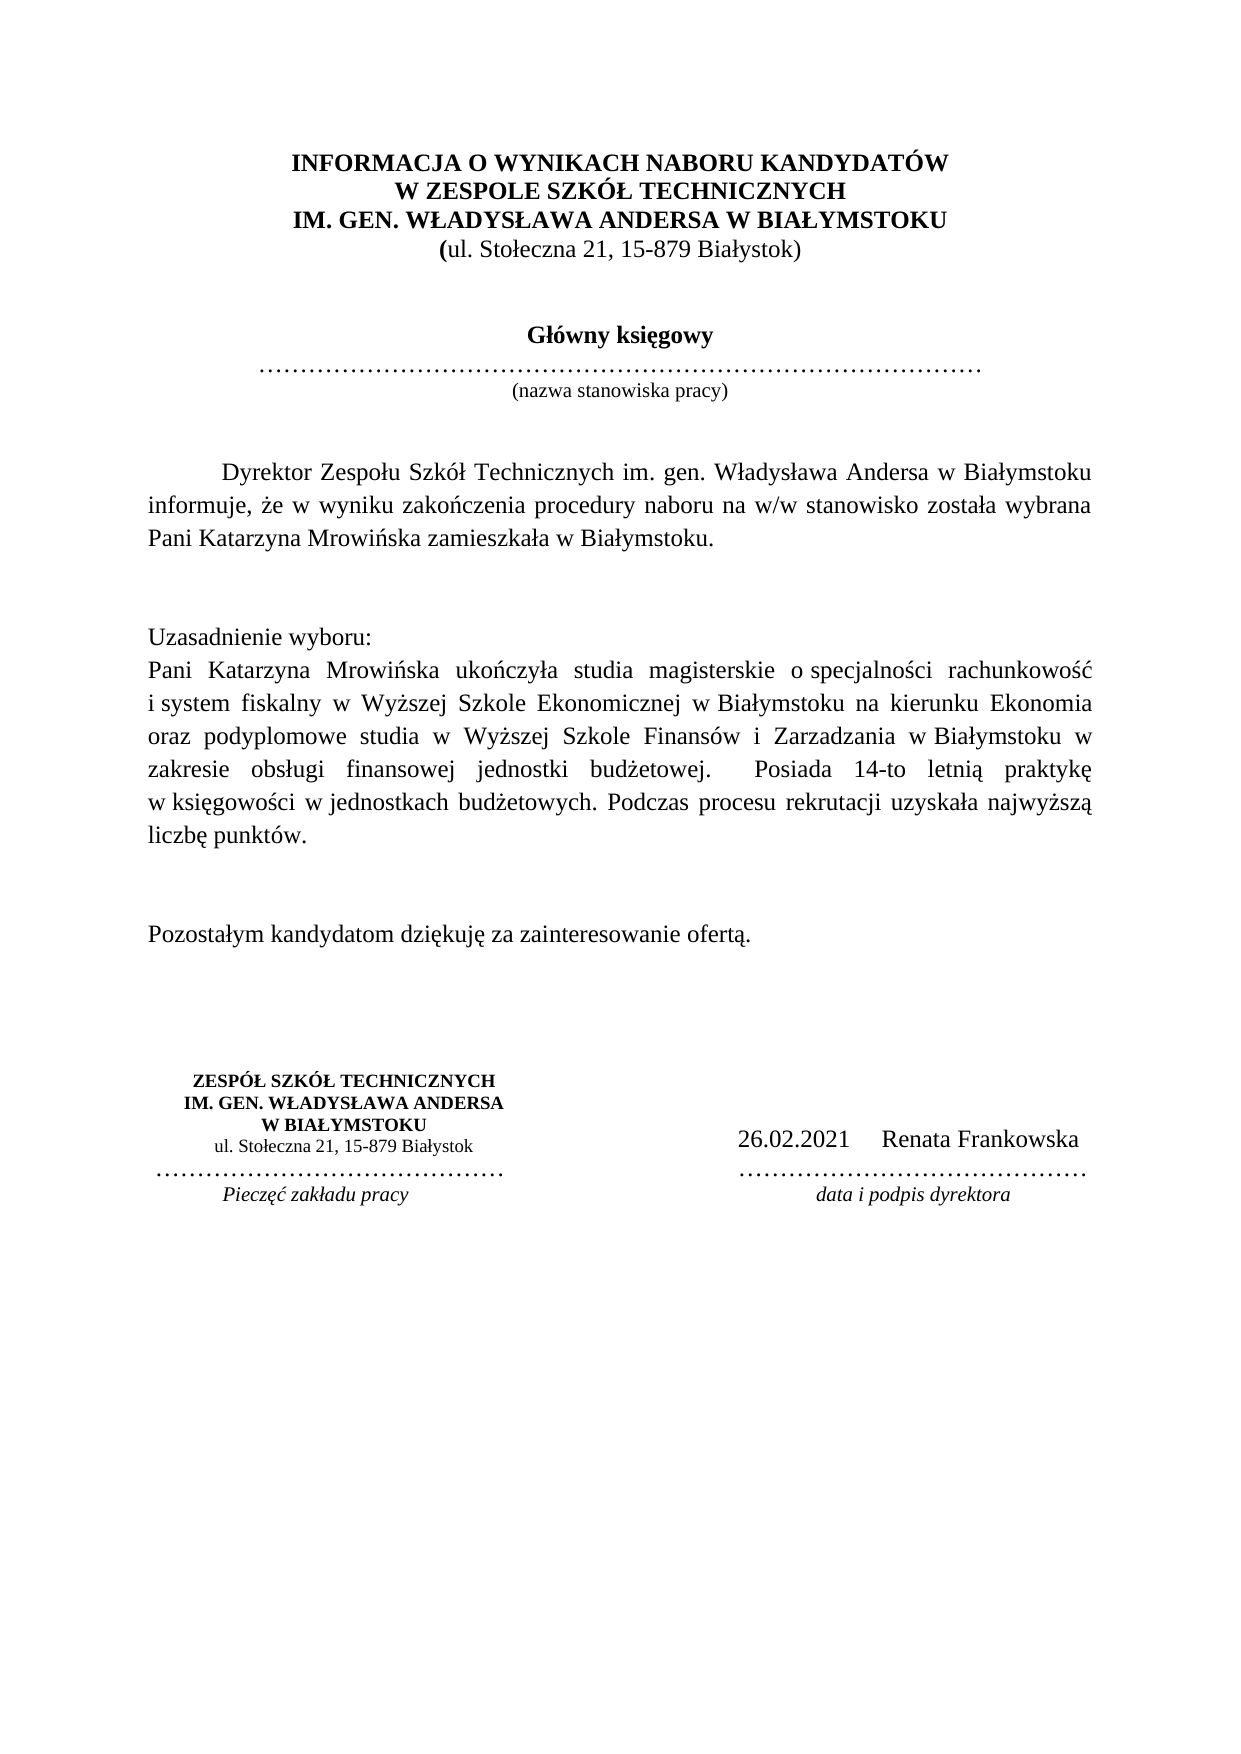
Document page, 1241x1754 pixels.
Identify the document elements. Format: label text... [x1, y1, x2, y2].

text (nazwa stanowiska pracy) [148, 378, 1093, 402]
text Pieczęć zakładu pracy data i podpis dyrektora [154, 1182, 1093, 1206]
text Dyrektor Zespołu Szkół Technicznych im. gen. Władysława Andersa w Białymstoku informuje, że w wyniku zakończenia procedury naboru na w/w stanowisko została wybrana Pani Katarzyna Mrowińska zamieszkała w Białymstoku. [148, 457, 1093, 552]
text Główny księgowy [148, 320, 1093, 349]
text Uzasadnienie wyboru: [148, 622, 1093, 651]
text 26.02.2021 Renata Frankowska [540, 1124, 1093, 1153]
text IM. GEN. WŁADYSŁAWA ANDERSA W BIAŁYMSTOKU [148, 205, 1093, 234]
text Pozostałym kandydatom dziękuję za zainteresowanie ofertą. [148, 919, 1093, 948]
text INFORMACJA O WYNIKACH NABORU KANDYDATÓW [148, 148, 1093, 176]
text (ul. Stołeczna 21, 15-879 Białystok) [148, 234, 1093, 263]
text …………………………………………………………………………… [148, 349, 1093, 378]
text …………………………………… …………………………………… [154, 1153, 1093, 1182]
text W ZESPOLE SZKÓŁ TECHNICZNYCH [148, 176, 1093, 205]
list Pani Katarzyna Mrowińska ukończyła studia magisterskie o specjalności rachunkowość i system fiskalny w Wyższej Szkole Ekonomicznej w Białymstoku na kierunku Ekonomia oraz podyplomowe studia w Wyższej Szkole Finansów i Zarzadzania w Białymstoku w zakresie obsługi finansowej jednostki budżetowej. Posiada 14-to letnią praktykę w księgowości w jednostkach budżetowych. Podczas procesu rekrutacji uzyskała najwyższą liczbę punktów. [148, 655, 1093, 849]
